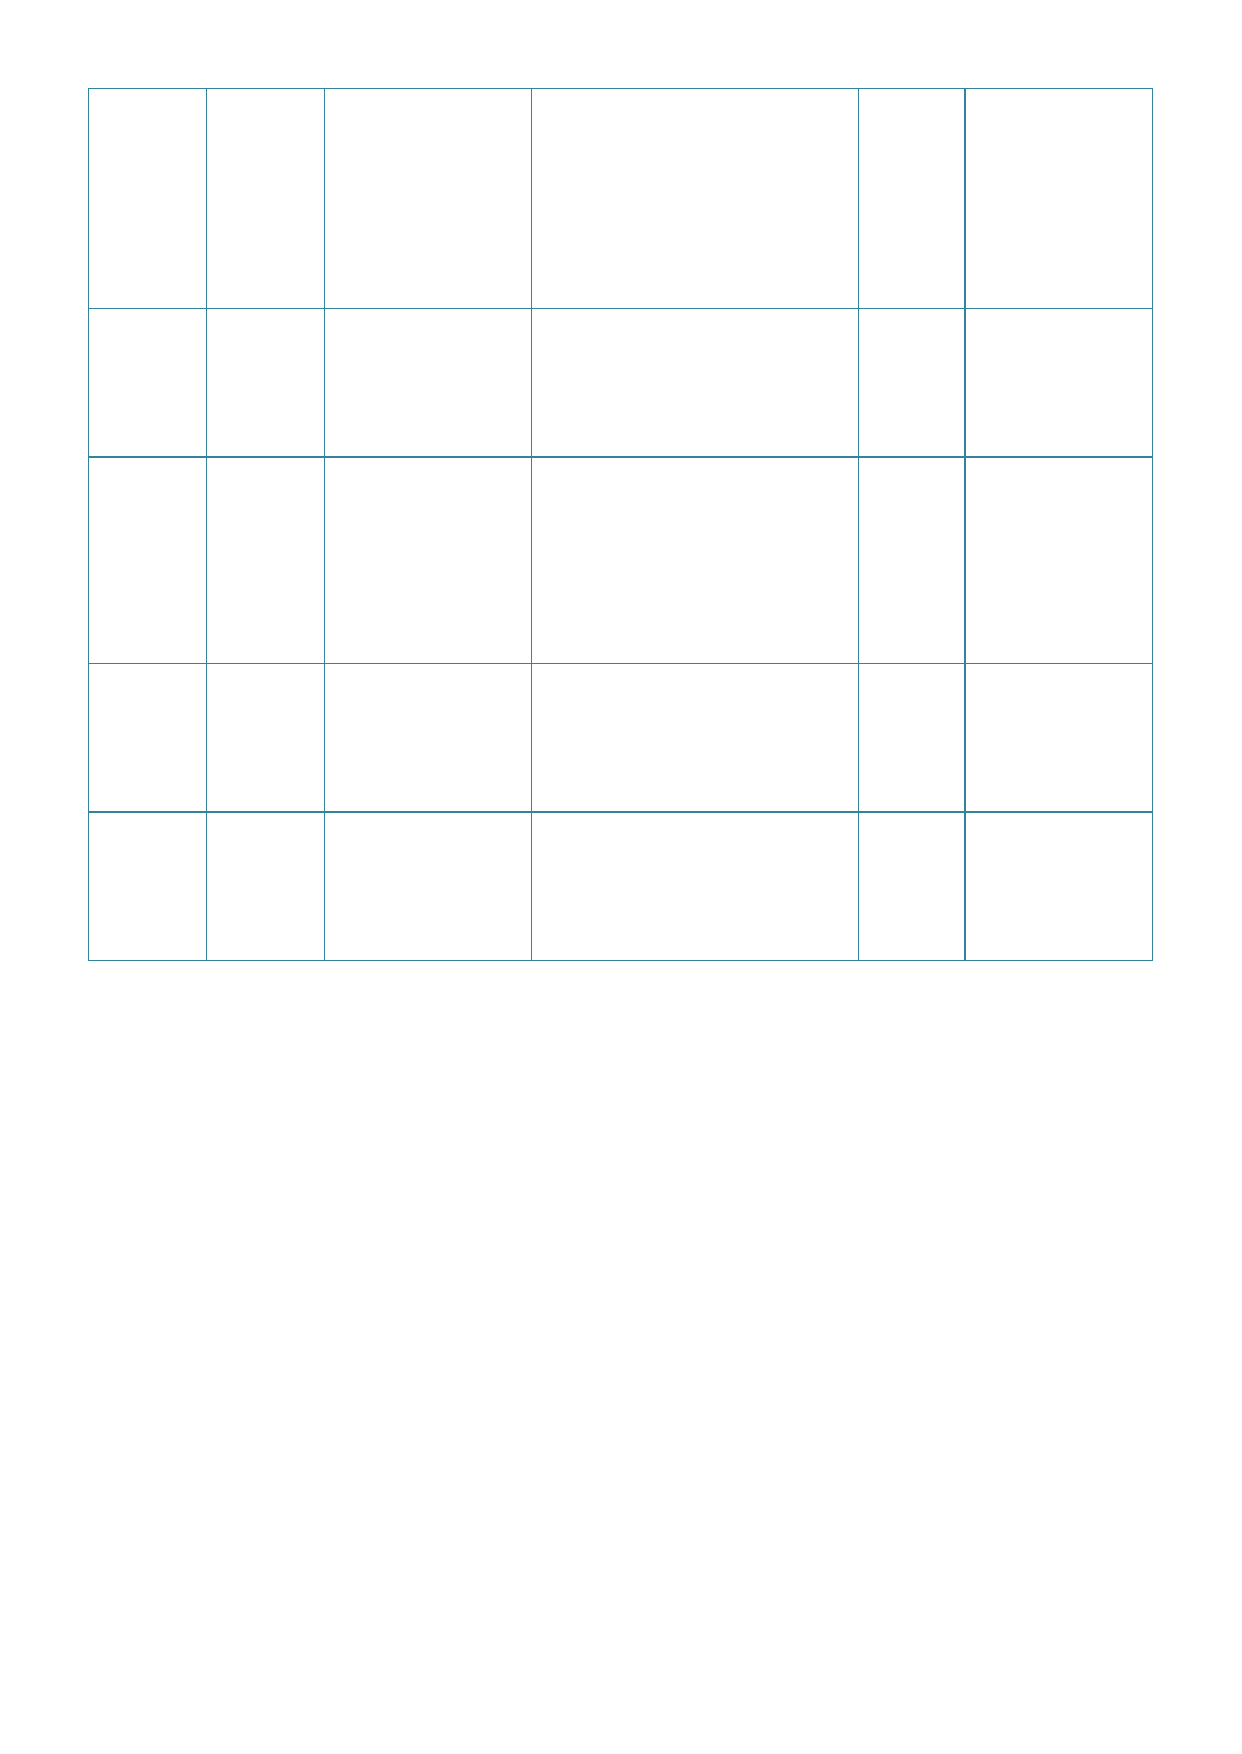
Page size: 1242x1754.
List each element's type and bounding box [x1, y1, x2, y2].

table_cell [966, 813, 1152, 960]
table_cell [207, 458, 324, 663]
table_cell [966, 458, 1152, 663]
table_cell [207, 89, 324, 308]
table_cell [89, 309, 206, 456]
table_cell [207, 664, 324, 811]
table_cell [89, 664, 206, 811]
table_cell [325, 458, 531, 663]
table_cell [325, 664, 531, 811]
table_cell [859, 458, 964, 663]
table_cell [532, 458, 858, 663]
table_cell [859, 309, 964, 456]
table_cell [966, 89, 1152, 308]
table_cell [532, 89, 858, 308]
table_cell [89, 89, 206, 308]
table_cell [966, 309, 1152, 456]
table_cell [532, 664, 858, 811]
table_cell [859, 89, 964, 308]
table_cell [325, 813, 531, 960]
table_cell [207, 309, 324, 456]
table_cell [89, 458, 206, 663]
table_cell [207, 813, 324, 960]
table_cell [325, 89, 531, 308]
table_cell [89, 813, 206, 960]
table_cell [325, 309, 531, 456]
table_cell [966, 664, 1152, 811]
table_cell [532, 309, 858, 456]
table_cell [532, 813, 858, 960]
table_cell [859, 813, 964, 960]
table_cell [859, 664, 964, 811]
